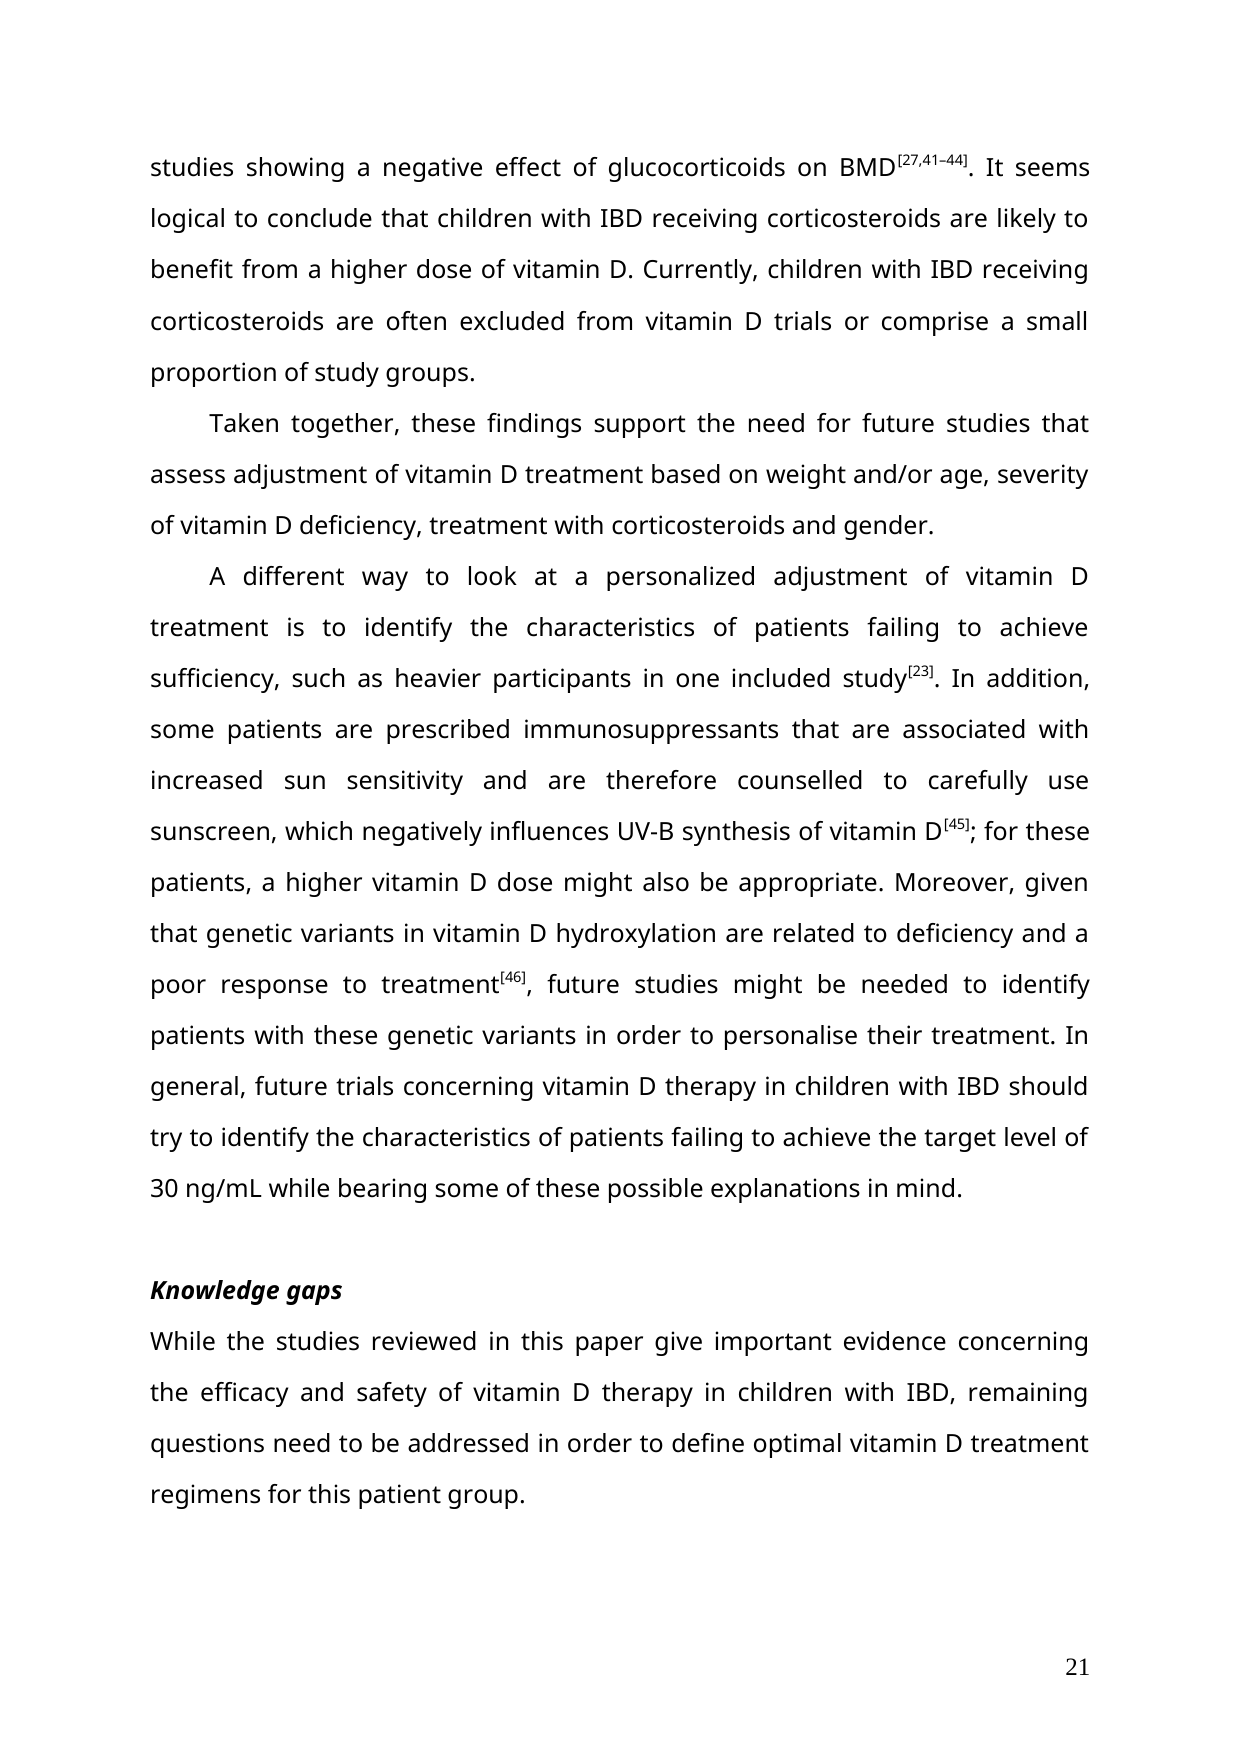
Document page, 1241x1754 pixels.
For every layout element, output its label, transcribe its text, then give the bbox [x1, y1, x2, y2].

text Knowledge gaps [150, 1273, 1090, 1307]
text While the studies reviewed in this paper give important evidence concerning the efficacy and safety of vitamin D therapy in children with IBD, remaining questions need to be addressed in order to define optimal vitamin D treatment regimens for this patient group. [150, 1324, 1090, 1511]
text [150, 150, 1090, 388]
text A different way to look at a personalized adjustment of vitamin D treatment is to identify the characteristics of patients failing to achieve sufficiency, such as heavier participants in one included study[23]. In addition, some patients are prescribed immunosuppressants that are associated with increased sun sensitivity and are therefore counselled to carefully use sunscreen, which negatively influences UV-B synthesis of vitamin D[45]; for these patients, a higher vitamin D dose might also be appropriate. Moreover, given that genetic variants in vitamin D hydroxylation are related to deficiency and a poor response to treatment[46], future studies might be needed to identify patients with these genetic variants in order to personalise their treatment. In general, future trials concerning vitamin D therapy in children with IBD should try to identify the characteristics of patients failing to achieve the target level of 30 ng/ml while bearing some of these possible explanations in mind. [150, 558, 1090, 1205]
text Taken together, these findings support the need for future studies that assess adjustment of vitamin D treatment based on weight and/or age, severity of vitamin D deficiency, treatment with corticosteroids and gender. [150, 405, 1090, 541]
